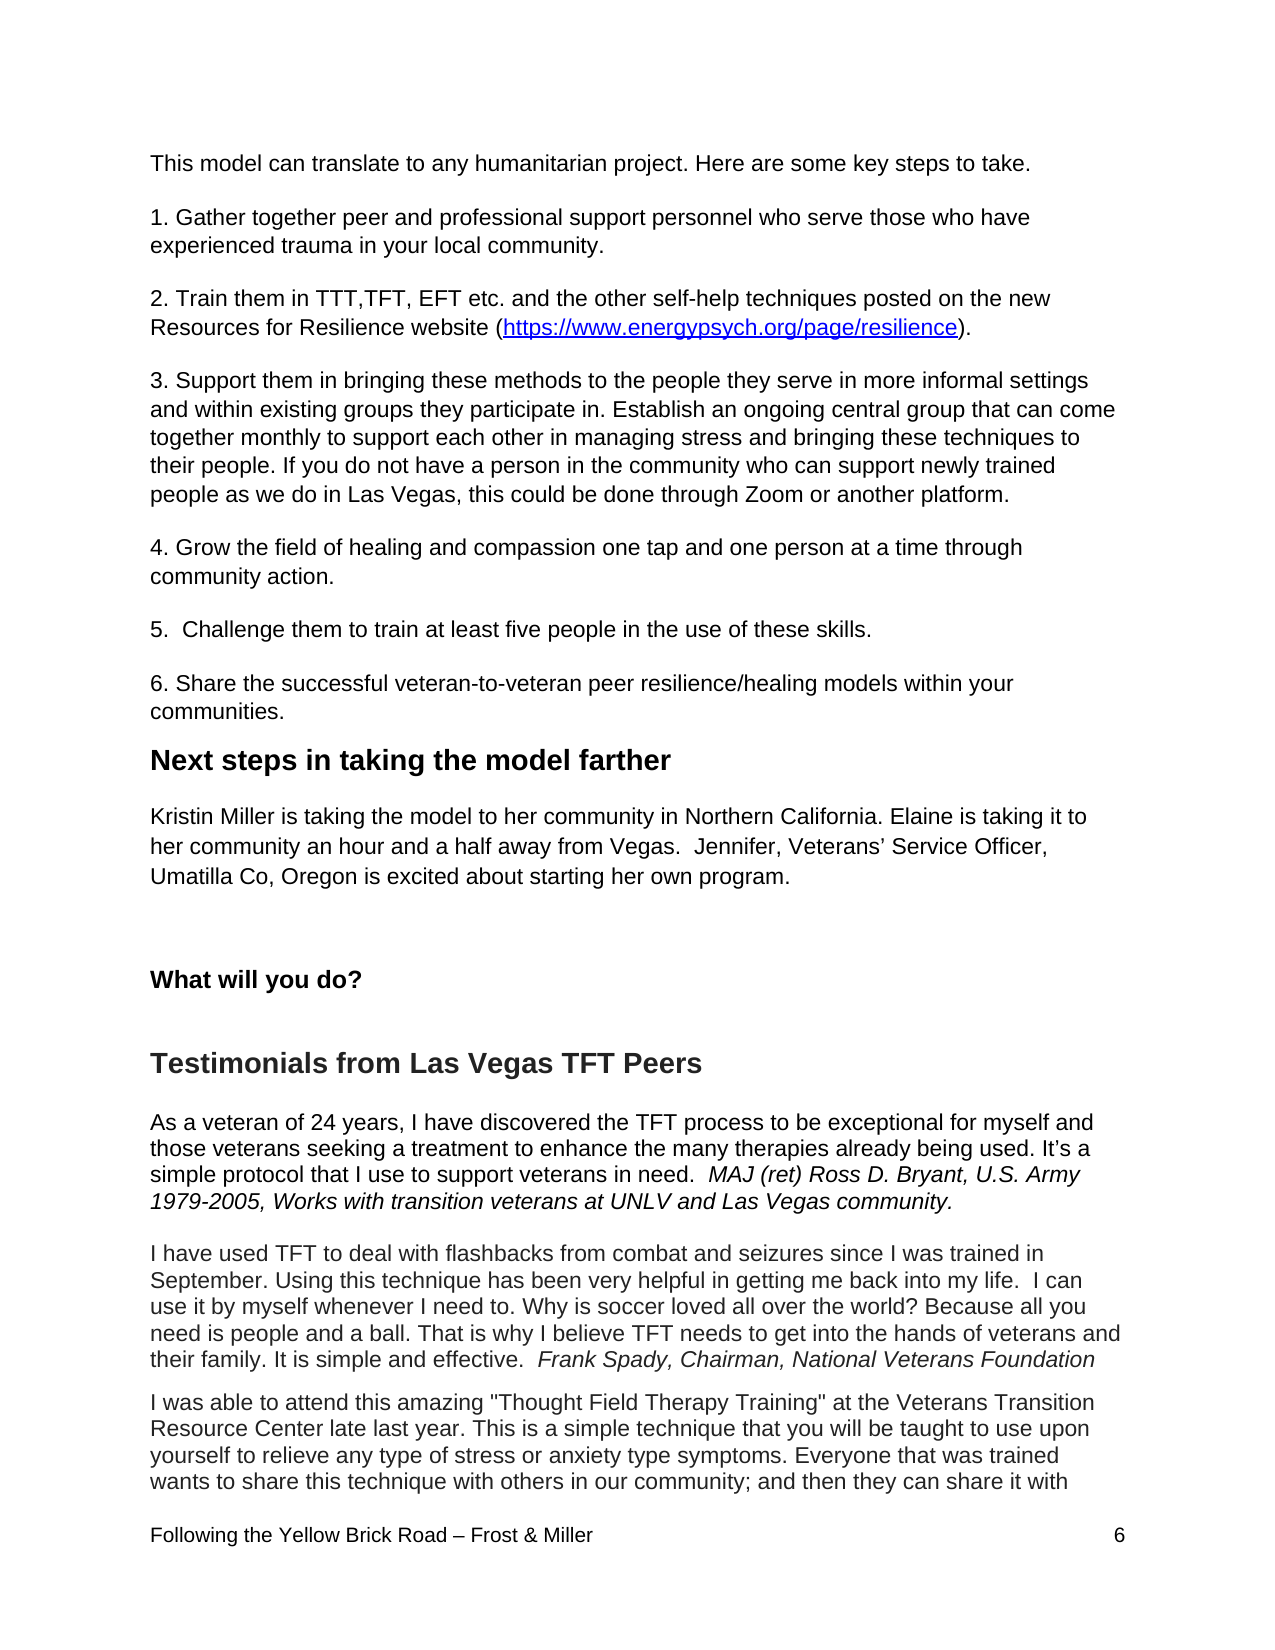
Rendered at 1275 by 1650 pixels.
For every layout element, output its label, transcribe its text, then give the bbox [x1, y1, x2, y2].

text Kristin Miller is taking the model to her community in Northern California. Elaine is taking it to her community an hour and a half away from Vegas. Jennifer, Veterans’ Service Officer, Umatilla Co, Oregon is excited about starting her own program. [150, 803, 1125, 889]
text 6. Share the successful veteran-to-veteran peer resilience/healing models within your communities. [150, 670, 1125, 724]
text 4. Grow the field of healing and compassion one tap and one person at a time through community action. [150, 534, 1125, 589]
text 2. Train them in TTT,TFT, EFT etc. and the other self-help techniques posted on the new Resources for Resilience website (https://www.energypsych.org/page/resilience). [150, 285, 1125, 340]
text 5. Challenge them to train at least five people in the use of these skills. [150, 616, 1125, 643]
text Next steps in taking the model farther [150, 743, 1125, 777]
text As a veteran of 24 years, I have discovered the TFT process to be exceptional for myself and those veterans seeking a treatment to enhance the many therapies already being used. It’s a simple protocol that I use to support veterans in need. MAJ (ret) Ross D. Bryant, U.S. Army 1979-2005, Works with transition veterans at UNLV and Las Vegas community. [150, 1109, 1125, 1214]
text I have used TFT to deal with flashbacks from combat and seizures since I was trained in September. Using this technique has been very helpful in getting me back into my life. I can use it by myself whenever I need to. Why is soccer loved all over the world? Because all you need is people and a ball. That is why I believe TFT needs to get into the hands of veterans and their family. It is simple and effective. Frank Spady, Chairman, National Veterans Foundation [150, 1240, 1125, 1372]
text 1. Gather together peer and professional support personnel who serve those who have experienced trauma in your local community. [150, 203, 1125, 258]
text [150, 1389, 1125, 1494]
text 3. Support them in bringing these methods to the people they serve in more informal settings and within existing groups they participate in. Establish an ongoing central group that can come together monthly to support each other in managing stress and bringing these techniques to their people. If you do not have a person in the community who can support newly trained people as we do in Las Vegas, this could be done through Zoom or another platform. [150, 367, 1125, 507]
text Testimonials from Las Vegas TFT Peers [150, 1046, 1125, 1080]
text This model can translate to any humanitarian project. Here are some key steps to take. [150, 150, 1125, 176]
text What will you do? [150, 965, 1125, 994]
